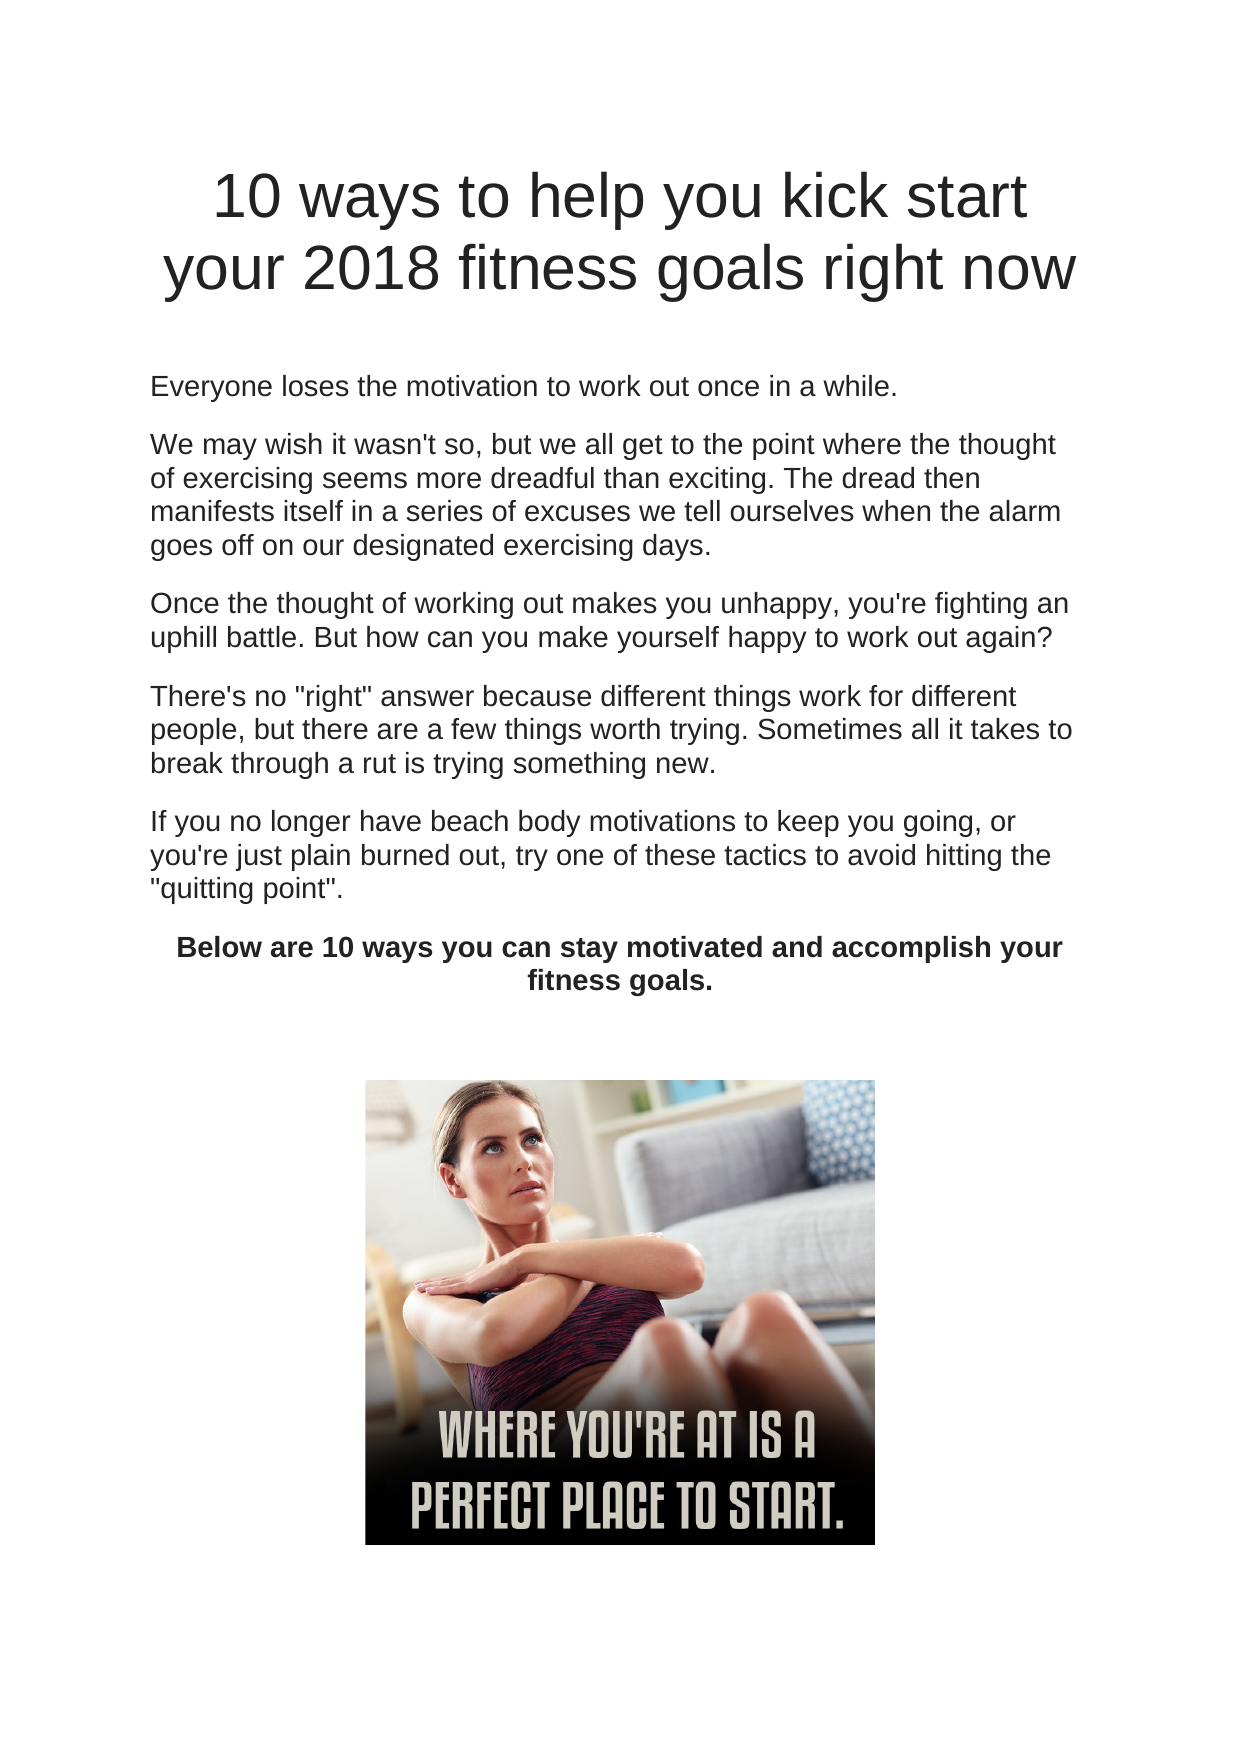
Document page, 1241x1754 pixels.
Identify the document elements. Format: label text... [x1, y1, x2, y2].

text Everyone loses the motivation to work out once in a while. [150, 369, 1090, 402]
text There's no "right" answer because different things work for different people, but there are a few things worth trying. Sometimes all it takes to break through a rut is trying something new. [150, 679, 1090, 779]
text Once the thought of working out makes you unhappy, you're fighting an uphill battle. But how can you make yourself happy to work out again? [150, 587, 1090, 654]
text We may wish it wasn't so, but we all get to the point where the thought of exercising seems more dreadful than exciting. The dread then manifests itself in a series of excuses we tell ourselves when the alarm goes off on our designated exercising days. [150, 427, 1090, 562]
picture [365, 1080, 875, 1545]
text 10 ways to help you kick start your 2018 fitness goals right now [150, 159, 1090, 303]
text Below are 10 ways you can stay motivated and accomplish your fitness goals. [150, 930, 1090, 997]
text If you no longer have beach body motivations to keep you going, or you're just plain burned out, try one of these tactics to avoid hitting the "quitting point". [150, 804, 1090, 905]
